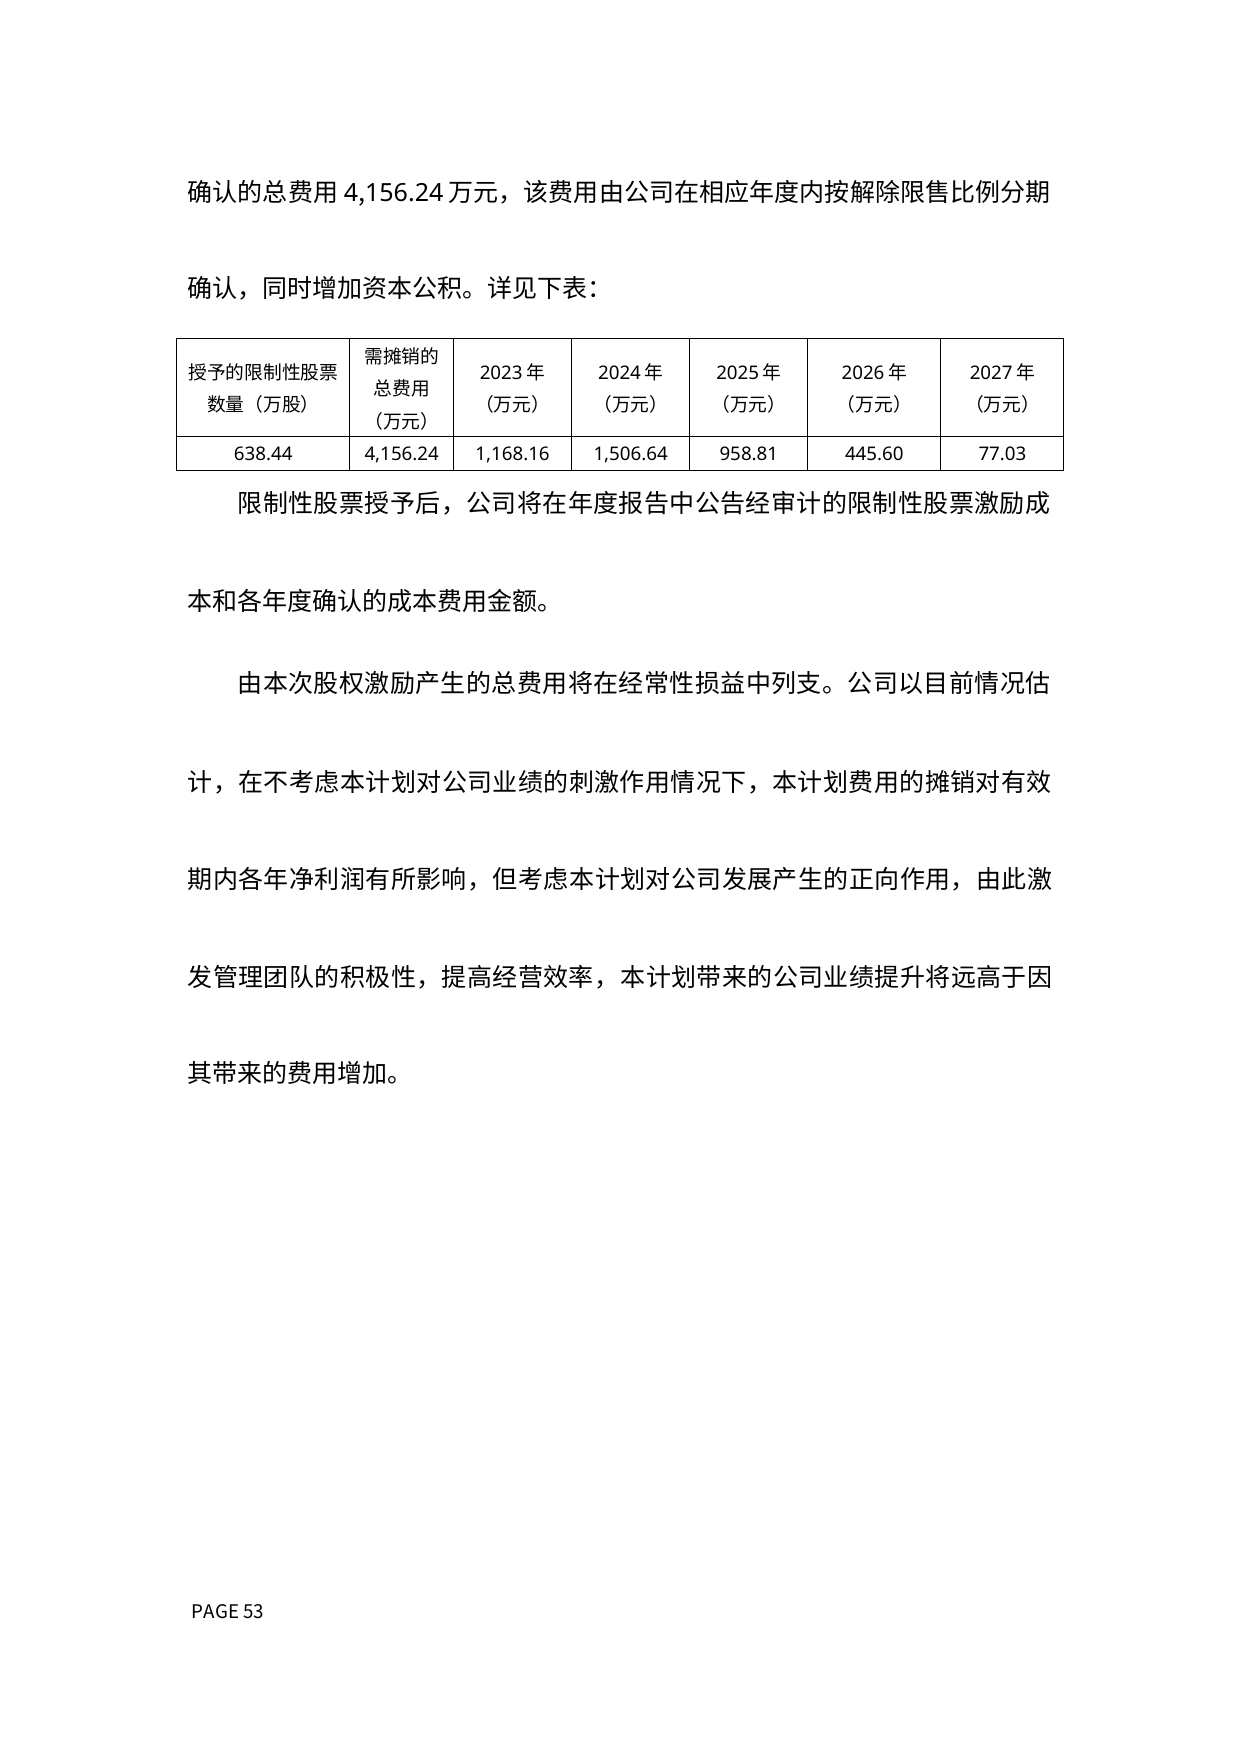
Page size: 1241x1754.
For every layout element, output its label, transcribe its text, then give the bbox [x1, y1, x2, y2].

table_header 需摊销的总费用 （万元） [350, 339, 453, 436]
table_cell 77.03 [941, 437, 1063, 470]
table_cell 638.44 [177, 437, 349, 470]
table_header 2024年 （万元） [572, 339, 689, 436]
table_cell 1,506.64 [572, 437, 689, 470]
table_header 2023年 （万元） [454, 339, 571, 436]
table_cell 958.81 [690, 437, 807, 470]
table_cell 4,156.24 [350, 437, 453, 470]
table_header 授予的限制性股票数量（万股） [177, 339, 349, 436]
table_header 2026年 （万元） [808, 339, 940, 436]
table_cell 1,168.16 [454, 437, 571, 470]
table_header 2025年 （万元） [690, 339, 807, 436]
table_cell 445.60 [808, 437, 940, 470]
text 由本次股权激励产生的总费用将在经常性损益中列支。公司以目前情况估计，在不考虑本计划对公司业绩的刺激作用情况下，本计划费用的摊销对有效期内各年净利润有所影响，但考虑本计划对公司发展产生的正向作用，由此激发管理团队的积极性，提高经营效率，本计划带来的公司业绩提升将远高于因其带来的费用增加。 [187, 650, 1053, 1105]
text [187, 158, 1053, 321]
text 限制性股票授予后，公司将在年度报告中公告经审计的限制性股票激励成本和各年度确认的成本费用金额。 [187, 471, 1053, 633]
table_header 2027年 （万元） [941, 339, 1063, 436]
